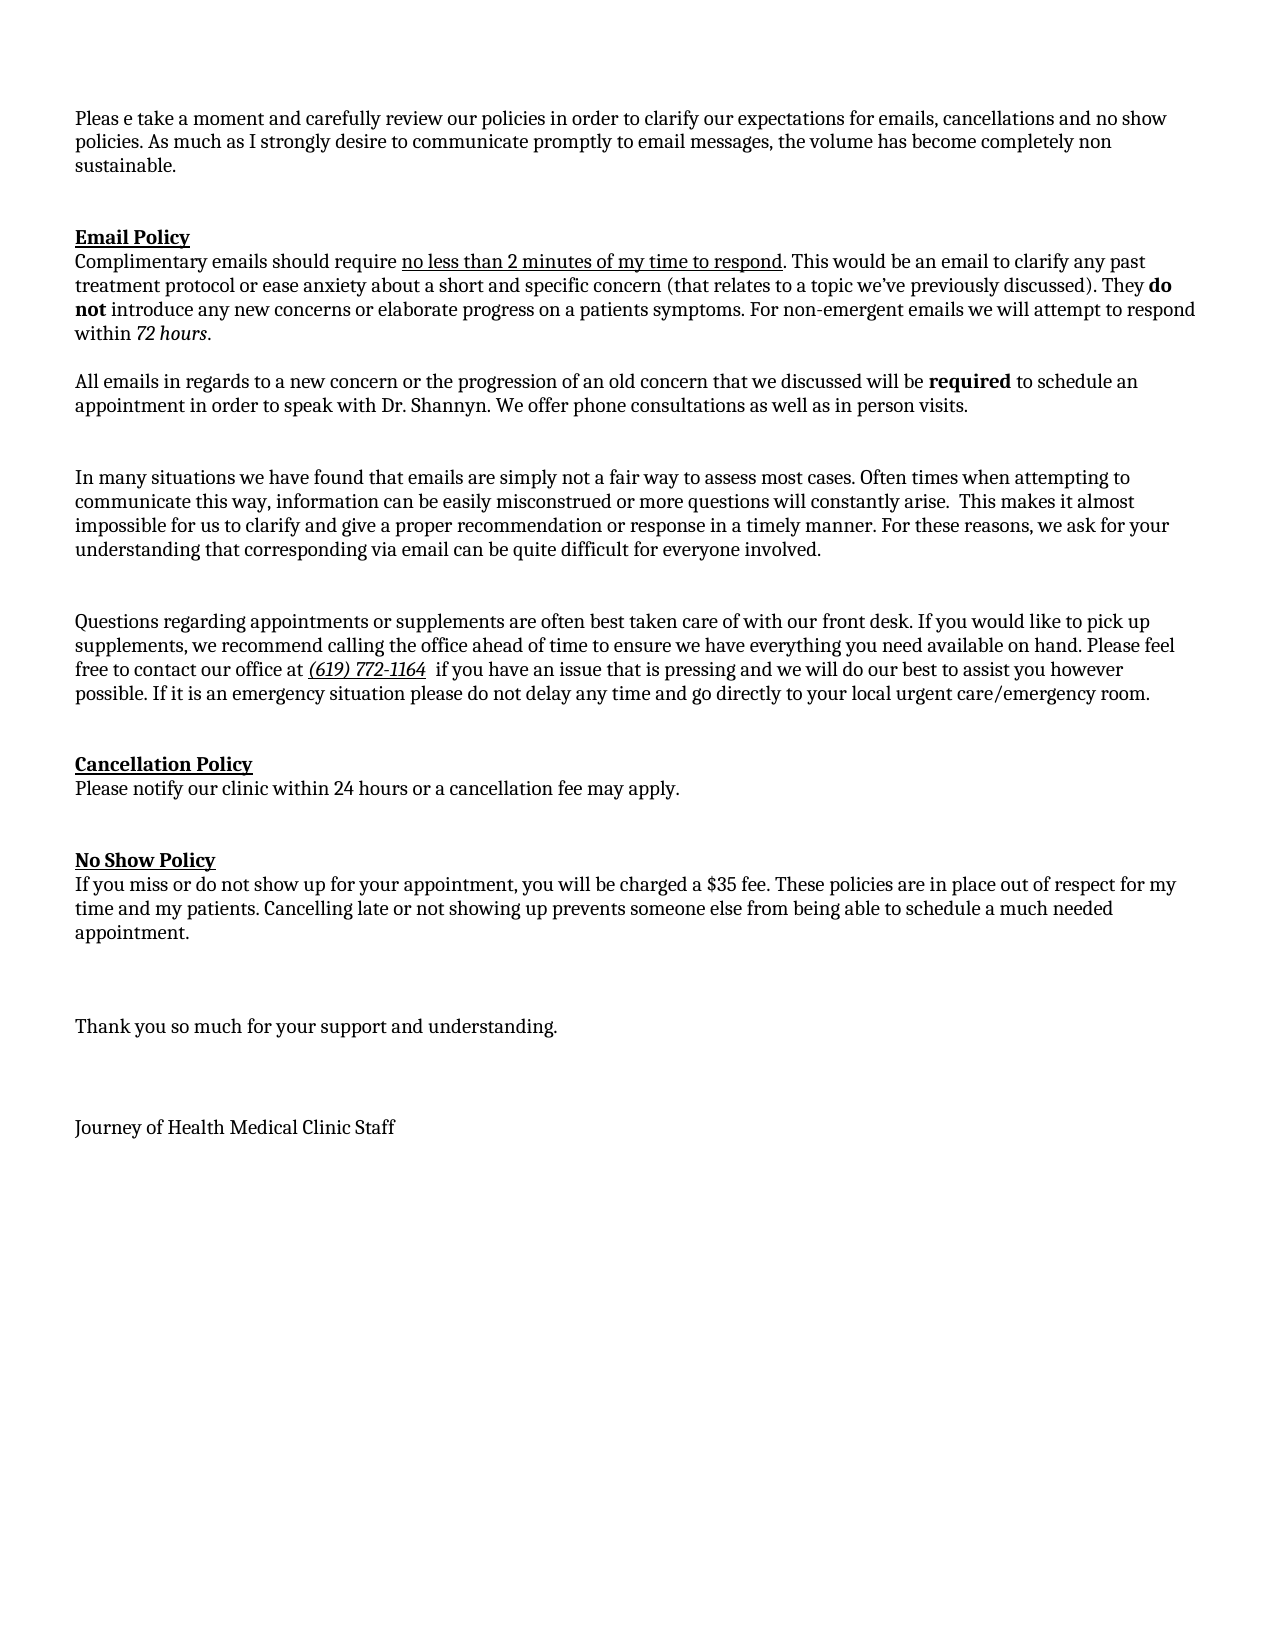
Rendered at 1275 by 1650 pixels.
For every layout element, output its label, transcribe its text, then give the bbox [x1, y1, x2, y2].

text In many situations we have found that emails are simply not a fair way to assess most cases. Often times when attempting to communicate this way, information can be easily misconstrued or more questions will constantly arise. This makes it almost impossible for us to clarify and give a proper recommendation or response in a timely manner. For these reasons, we ask for your understanding that corresponding via email can be quite difficult for everyone involved. [75, 466, 1200, 561]
text Thank you so much for your support and understanding. [75, 1007, 1200, 1038]
text Cancellation Policy [75, 753, 1200, 777]
text Please notify our clinic within 24 hours or a cancellation fee may apply. [75, 777, 1200, 801]
text Email Policy Complimentary emails should require no less than 2 minutes of my time to respond. This would be an email to clarify any past treatment protocol or ease anxiety about a short and specific concern (that relates to a topic we’ve previously discussed). They do not introduce any new concerns or elaborate progress on a patients symptoms. For non-emergent emails we will attempt to respond within 72 hours. [75, 226, 1200, 346]
text Pleas e take a moment and carefully review our policies in order to clarify our expectations for emails, cancellations and no show policies. As much as I strongly desire to communicate promptly to email messages, the volume has become completely non sustainable. [75, 106, 1200, 178]
text Journey of Health Medical Clinic Staff [75, 1115, 1200, 1139]
text No Show Policy [75, 849, 1200, 873]
text All emails in regards to a new concern or the progression of an old concern that we discussed will be required to schedule an appointment in order to speak with Dr. Shannyn. We offer phone consultations as well as in person visits. [75, 370, 1200, 418]
text Questions regarding appointments or supplements are often best taken care of with our front desk. If you would like to pick up supplements, we recommend calling the office ahead of time to ensure we have everything you need available on hand. Please feel free to contact our office at (619) 772-1164 if you have an issue that is pressing and we will do our best to assist you however possible. If it is an emergency situation please do not delay any time and go directly to your local urgent care/emergency room. [75, 585, 1200, 705]
text If you miss or do not show up for your appointment, you will be charged a $35 fee. These policies are in place out of respect for my time and my patients. Cancelling late or not showing up prevents someone else from being able to schedule a much needed appointment. [75, 873, 1200, 945]
